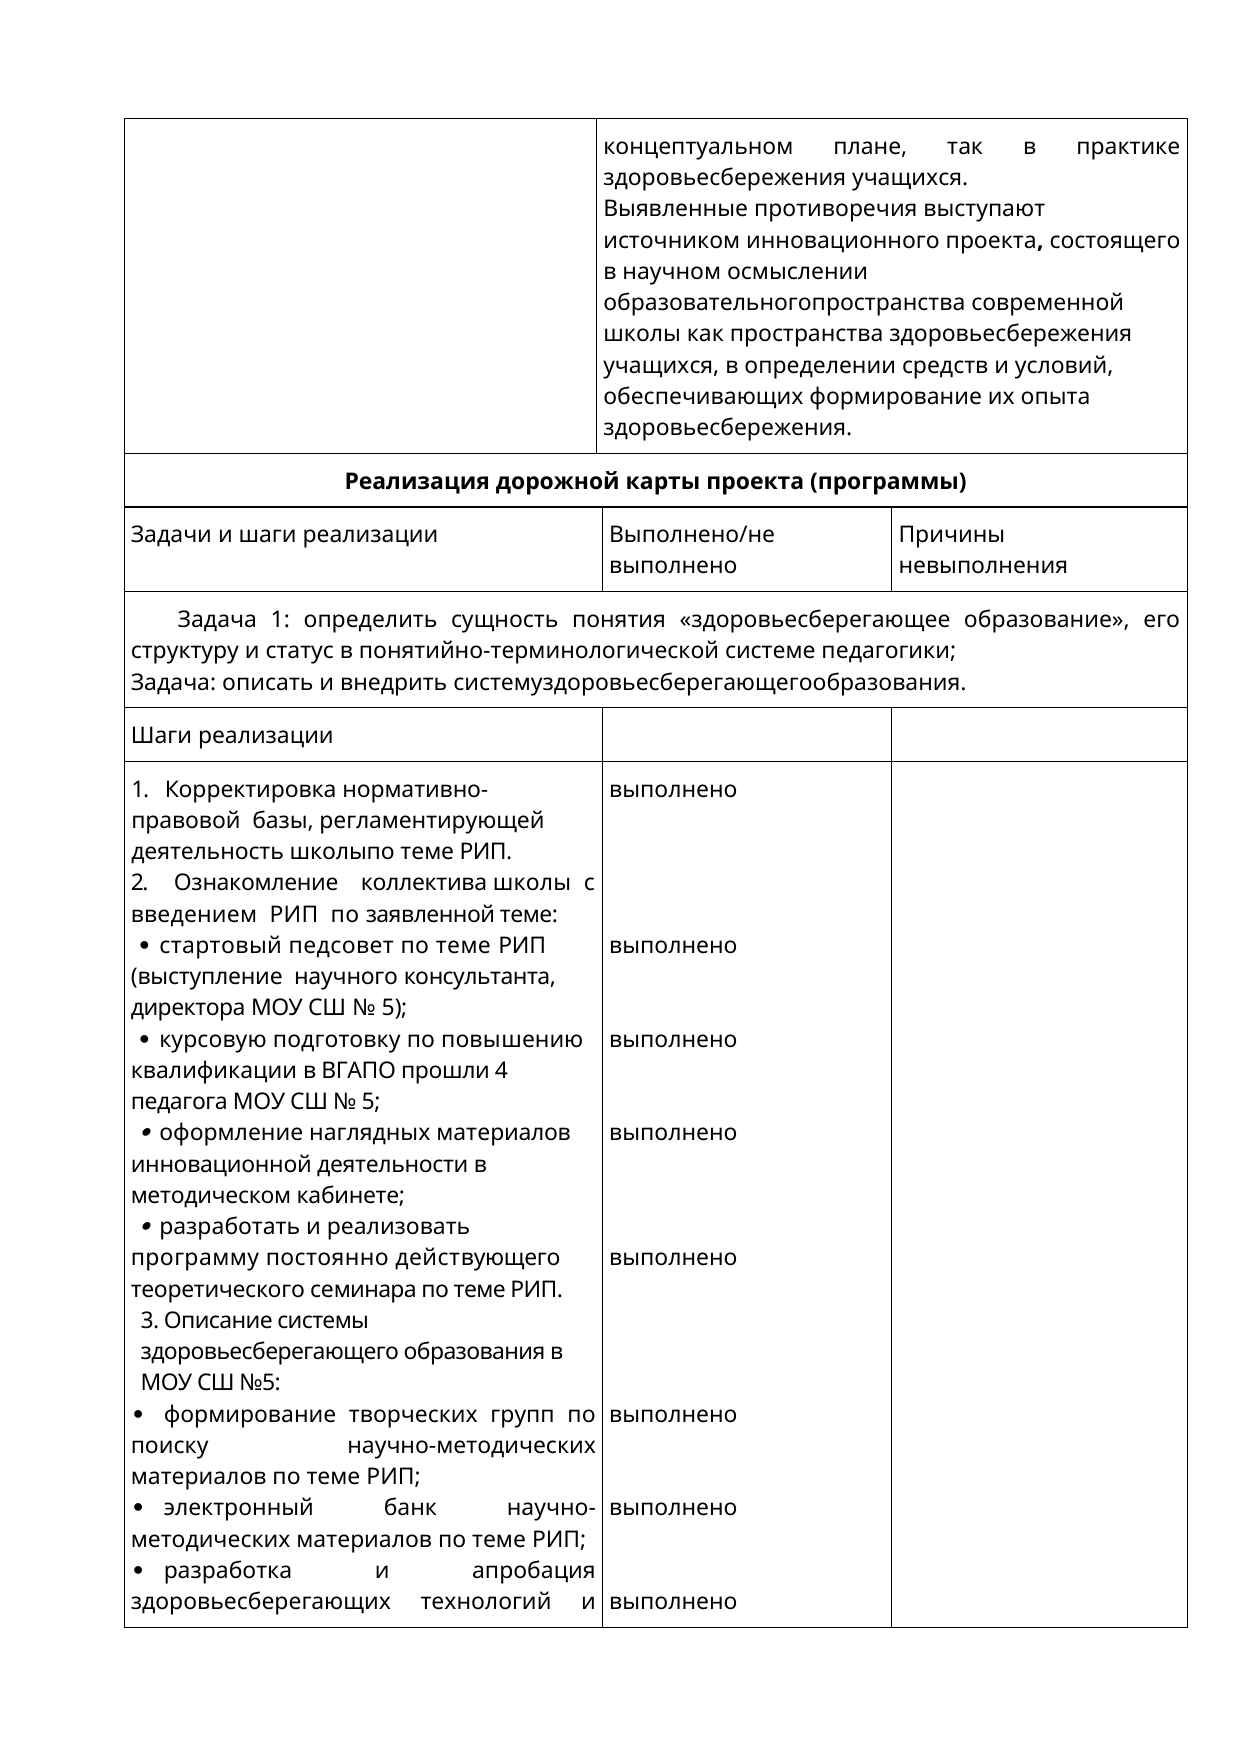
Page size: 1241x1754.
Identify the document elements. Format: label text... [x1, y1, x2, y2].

table_cell [603, 708, 891, 761]
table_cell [597, 119, 1187, 453]
table_cell Реализация дорожной карты проекта (программы) [125, 454, 1187, 506]
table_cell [603, 762, 891, 1627]
table_cell [892, 708, 1187, 761]
table_cell Задача 1: определить сущность понятия «здоровьесберегающее образование», его структуру и статус в понятийно-терминологической системе педагогики; Задача: описать и внедрить системуздоровьесберегающегообразования. [125, 592, 1187, 707]
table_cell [125, 762, 602, 1627]
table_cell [125, 119, 596, 453]
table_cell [892, 762, 1187, 1627]
table_cell Задачи и шаги реализации [125, 508, 602, 591]
table_cell Шаги реализации [125, 708, 602, 761]
table_cell Причины невыполнения [892, 508, 1187, 591]
table_cell Выполнено/не выполнено [603, 508, 891, 591]
